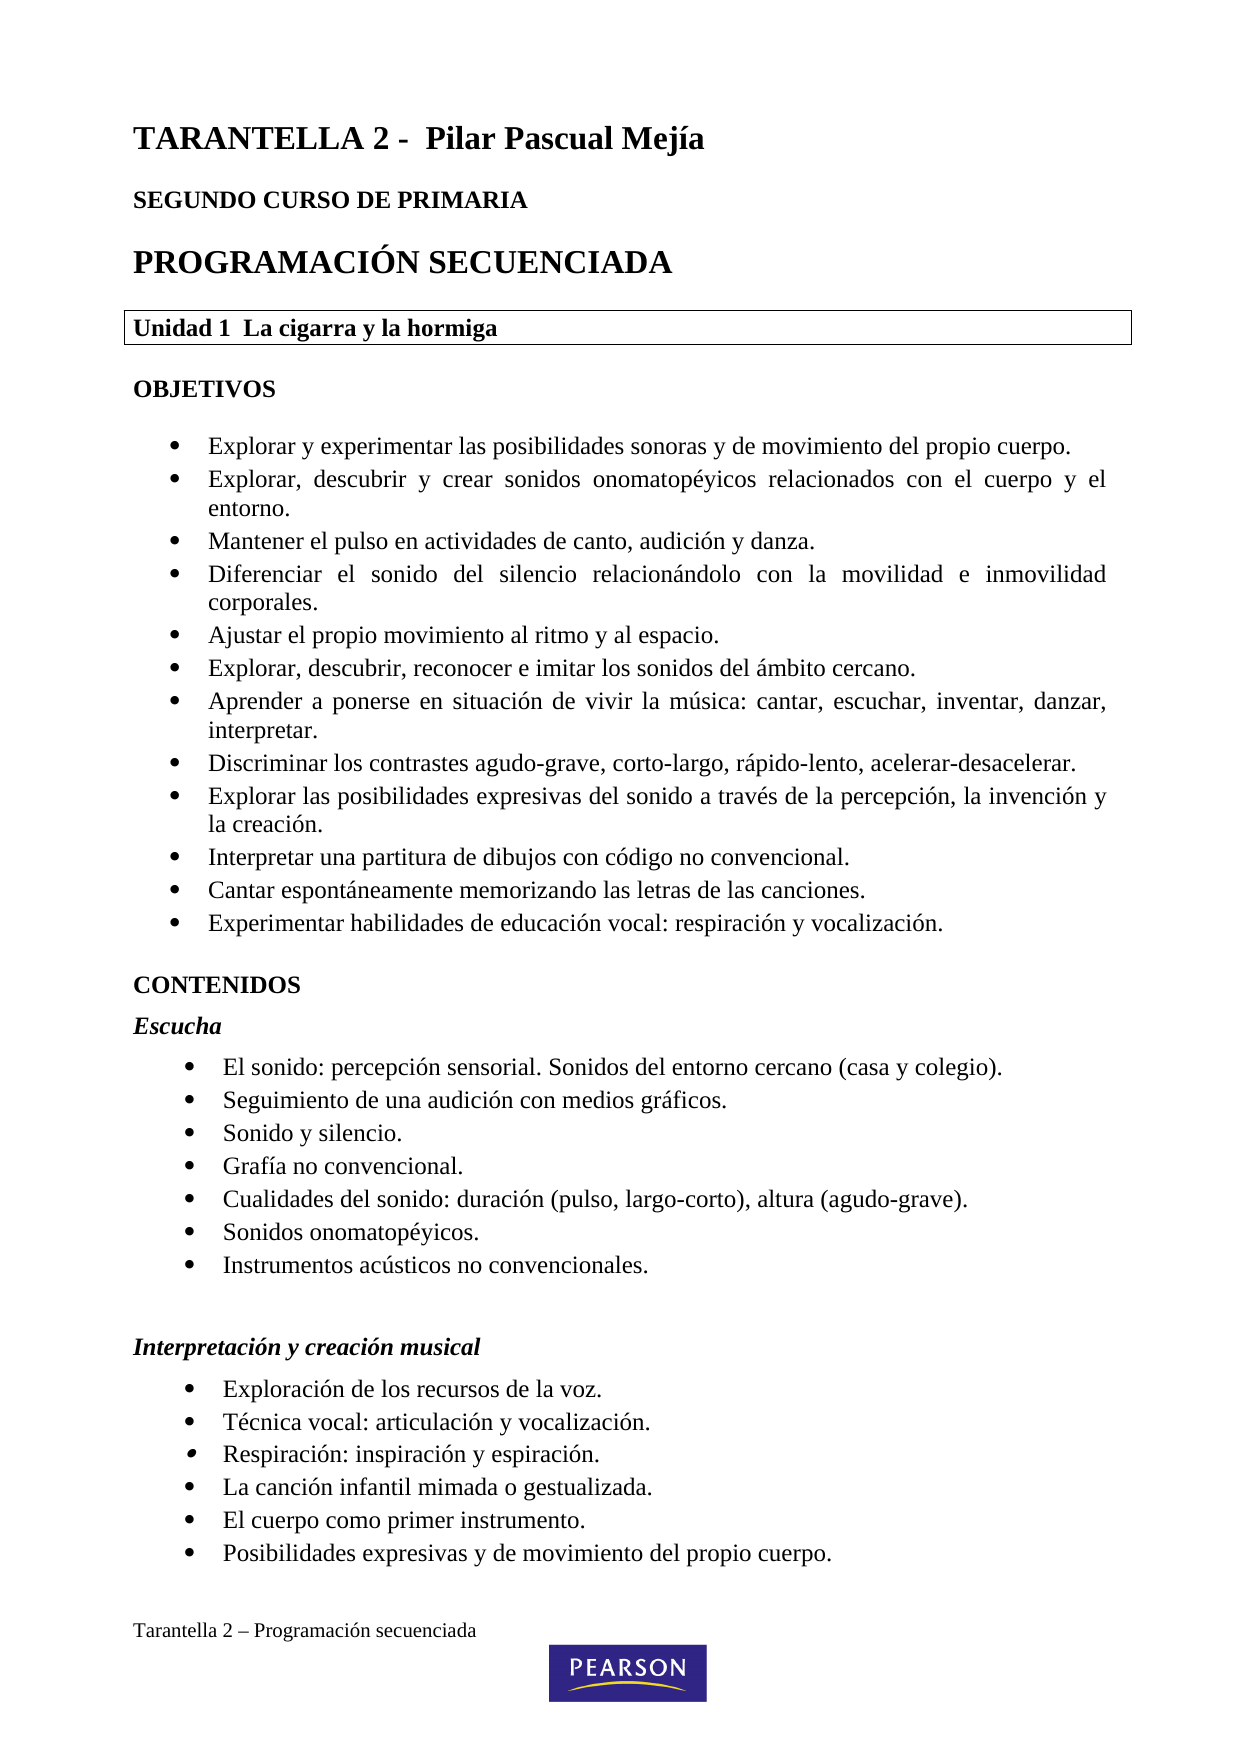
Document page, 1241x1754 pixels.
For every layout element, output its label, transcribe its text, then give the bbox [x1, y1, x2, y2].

list Cualidades del sonido: duración (pulso, largo-corto), altura (agudo-grave). [185, 1184, 1107, 1213]
list Exploración de los recursos de la voz. [185, 1374, 1107, 1402]
list Mantener el pulso en actividades de canto, audición y danza. [170, 526, 1107, 554]
list Discriminar los contrastes agudo-grave, corto-largo, rápido-lento, acelerar-desacelerar. [170, 748, 1107, 777]
list Técnica vocal: articulación y vocalización. [185, 1407, 1107, 1435]
list Sonido y silencio. [185, 1118, 1107, 1147]
subtitle TARANTELLA 2 - [133, 118, 1122, 157]
list La canción infantil mimada o gestualizada. [185, 1472, 1107, 1501]
list Aprender a ponerse en situación de vivir la música: cantar, escuchar, inventar, danzar, interpretar. [170, 686, 1107, 744]
picture [543, 1641, 712, 1706]
list Seguimiento de una audición con medios gráficos. [185, 1085, 1107, 1114]
list Instrumentos acústicos no convencionales. [185, 1250, 1107, 1279]
list Diferenciar el sonido del silencio relacionándolo con la movilidad e inmovilidad corporales. [170, 559, 1107, 616]
list El sonido: percepción sensorial. Sonidos del entorno cercano (casa y colegio). [185, 1052, 1107, 1081]
list Ajustar el propio movimiento al ritmo y al espacio. [170, 620, 1107, 649]
text Interpretación y creación musical [133, 1332, 1122, 1361]
list Cantar espontáneamente memorizando las letras de las canciones. [170, 875, 1107, 904]
text Escucha [133, 1011, 1122, 1040]
list Explorar, descubrir y crear sonidos onomatopéyicos relacionados con el cuerpo y el entorno. [170, 464, 1107, 522]
list Experimentar habilidades de educación vocal: respiración y vocalización. [170, 908, 1107, 937]
subtitle Unidad 1 La cigarra y la hormiga [125, 311, 1131, 344]
text SEGUNDO CURSO DE PRIMARIA [133, 185, 1122, 214]
list Explorar las posibilidades expresivas del sonido a través de la percepción, la invención y la creación. [170, 781, 1107, 838]
list Respiración: inspiración y espiración. [185, 1439, 1107, 1468]
list Explorar, descubrir, reconocer e imitar los sonidos del ámbito cercano. [170, 653, 1107, 682]
list Explorar y experimentar las posibilidades sonoras y de movimiento del propio cuerpo. [170, 431, 1107, 460]
text OBJETIVOS [133, 374, 1122, 402]
subtitle CONTENIDOS [133, 970, 1122, 999]
list Grafía no convencional. [185, 1151, 1107, 1180]
list El cuerpo como primer instrumento. [185, 1505, 1107, 1534]
list Posibilidades expresivas y de movimiento del propio cuerpo. [185, 1538, 1107, 1567]
subtitle PROGRAMACIÓN SECUENCIADA [133, 243, 1122, 281]
list Interpretar una partitura de dibujos con código no convencional. [170, 842, 1107, 871]
list Sonidos onomatopéyicos. [185, 1217, 1107, 1246]
